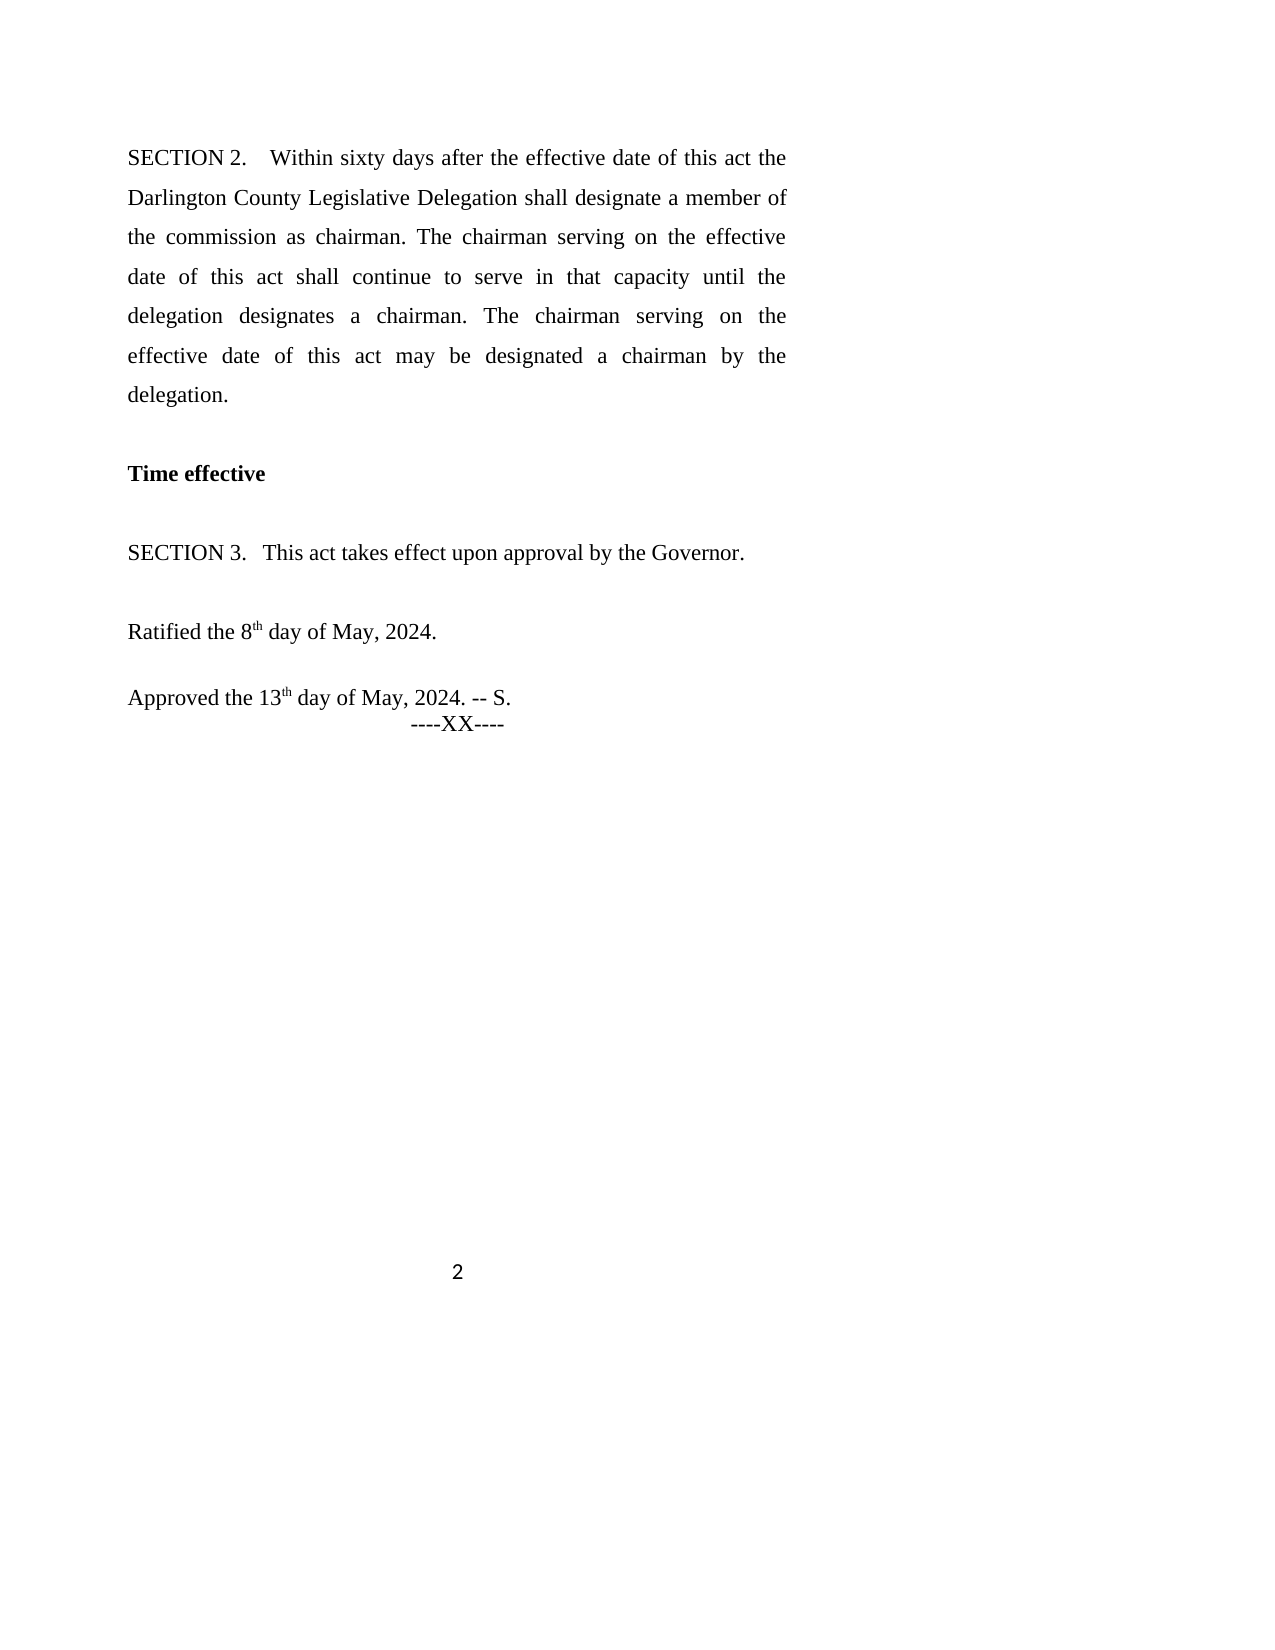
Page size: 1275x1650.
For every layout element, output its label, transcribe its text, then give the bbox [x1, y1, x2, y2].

text SECTION 3. This act takes effect upon approval by the Governor. [127, 539, 787, 566]
text Approved the 13th day of May, 2024. -- S. [127, 684, 787, 710]
text Time effective [127, 460, 787, 487]
text ----XX---- [127, 710, 787, 737]
text SECTION 2. Within sixty days after the effective date of this act the Darlington County Legislative Delegation shall designate a member of the commission as chairman. The chairman serving on the effective date of this act shall continue to serve in that capacity until the delegation designates a chairman. The chairman serving on the effective date of this act may be designated a chairman by the delegation. [127, 144, 787, 408]
text Ratified the 8th day of May, 2024. [127, 618, 787, 644]
